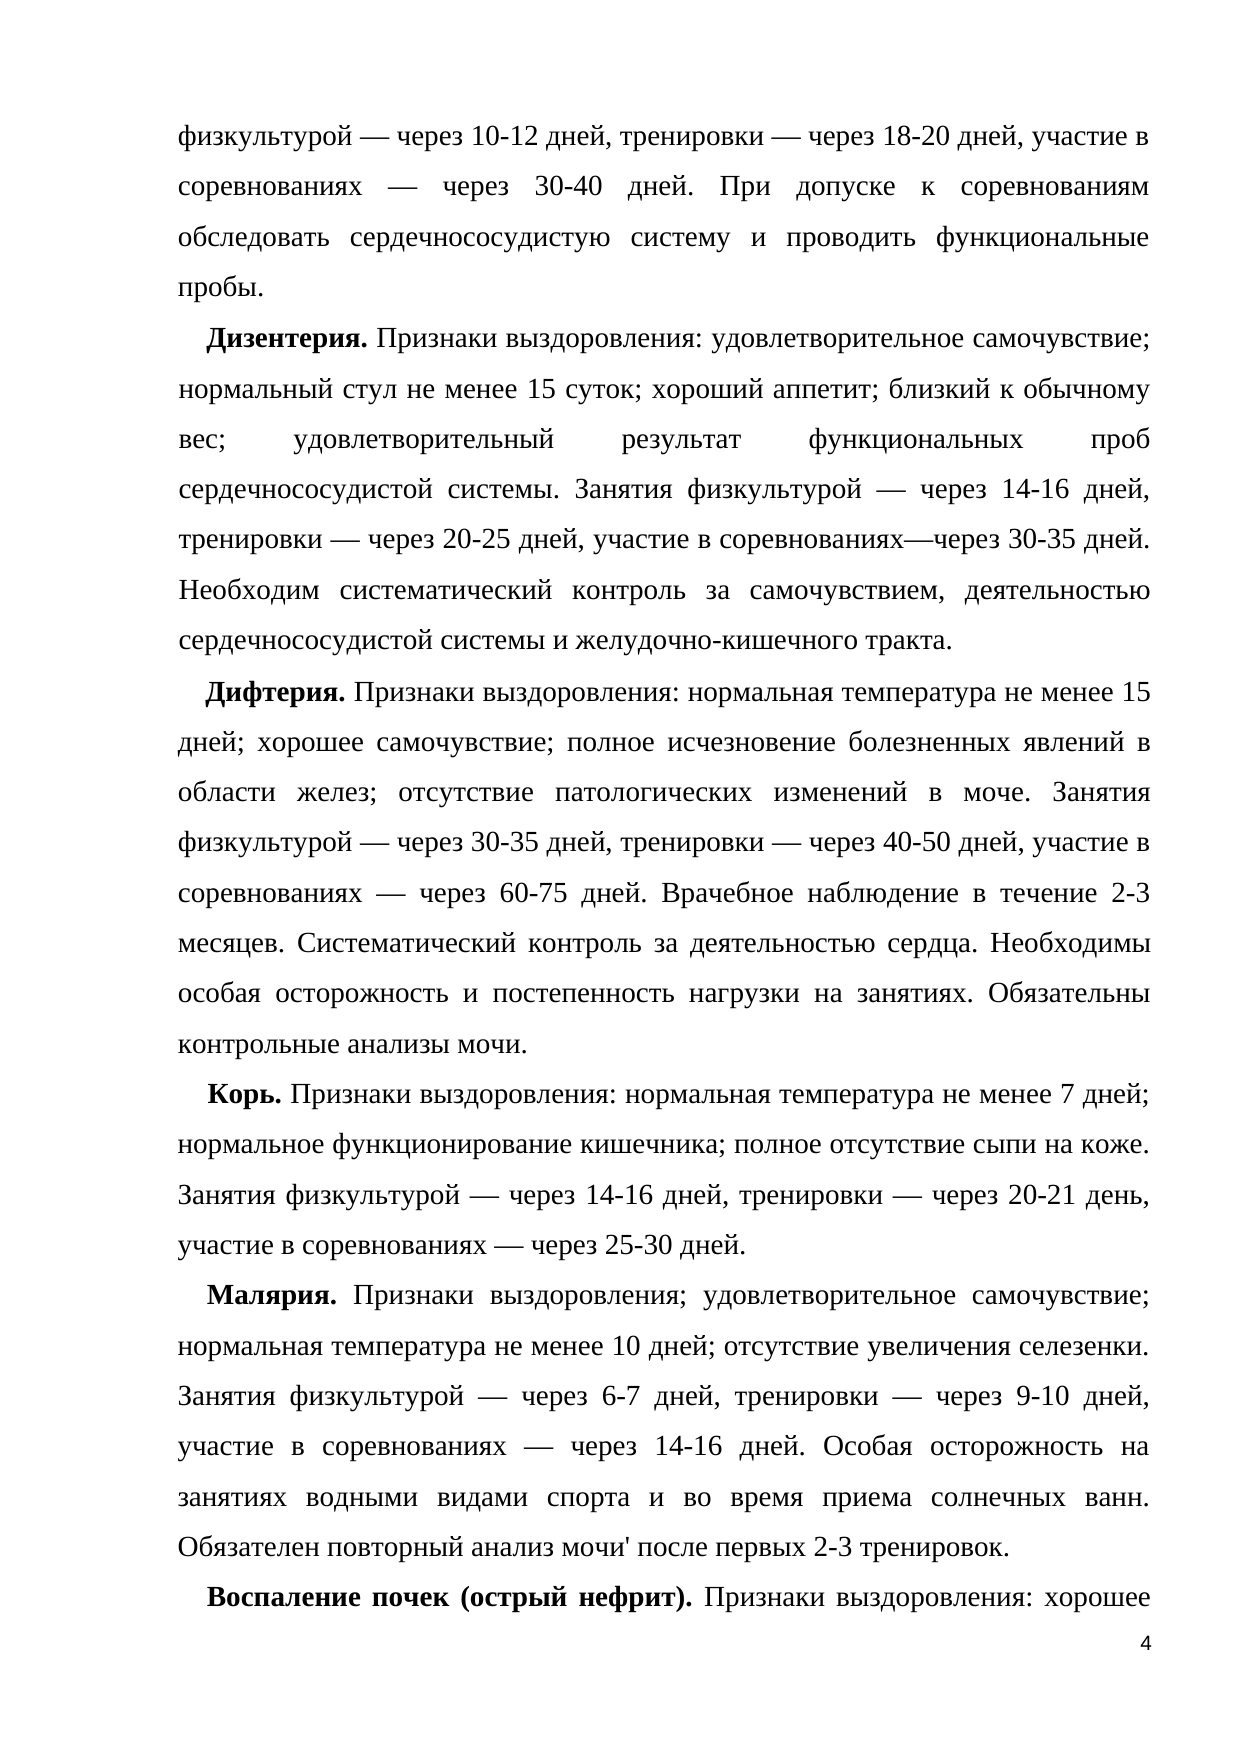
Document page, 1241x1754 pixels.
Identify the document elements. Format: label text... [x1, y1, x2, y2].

text Дизентерия. Признаки выздоровления: удовлетворительное самочувствие; нормальный стул не менее 15 суток; хороший аппетит; близкий к обычному вес; удовлетворительный результат функциональных проб сердечнососудистой системы. Занятия физкультурой — через 14-16 дней, тренировки — через 20-25 дней, участие в соревнованиях—через 30-35 дней. Необходим систематический контроль за самочувствием, деятельностью сердечнососудистой системы и желудочно-кишечного тракта. [178, 320, 1151, 656]
text Малярия. Признаки выздоровления; удовлетворительное самочувствие; нормальная температура не менее 10 дней; отсутствие увеличения селезенки. Занятия физкультурой — через 6-7 дней, тренировки — через 9-10 дней, участие в соревнованиях — через 14-16 дней. Особая осторожность на занятиях водными видами спорта и во время приема солнечных ванн. Обязателен повторный анализ мочи' после первых 2-3 тренировок. [177, 1277, 1151, 1562]
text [178, 118, 1150, 303]
text Корь. Признаки выздоровления: нормальная температура не менее 7 дней; нормальное функционирование кишечника; полное отсутствие сыпи на коже. Занятия физкультурой — через 14-16 дней, тренировки — через 20-21 день, участие в соревнованиях — через 25-30 дней. [177, 1076, 1151, 1261]
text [177, 1579, 1151, 1613]
text Дифтерия. Признаки выздоровления: нормальная температура не менее 15 дней; хорошее самочувствие; полное исчезновение болезненных явлений в области желез; отсутствие патологических изменений в моче. Занятия физкультурой — через 30-35 дней, тренировки — через 40-50 дней, участие в соревнованиях — через 60-75 дней. Врачебное наблюдение в течение 2-3 месяцев. Систематический контроль за деятельностью сердца. Необходимы особая осторожность и постепенность нагрузки на занятиях. Обязательны контрольные анализы мочи. [178, 674, 1152, 1059]
